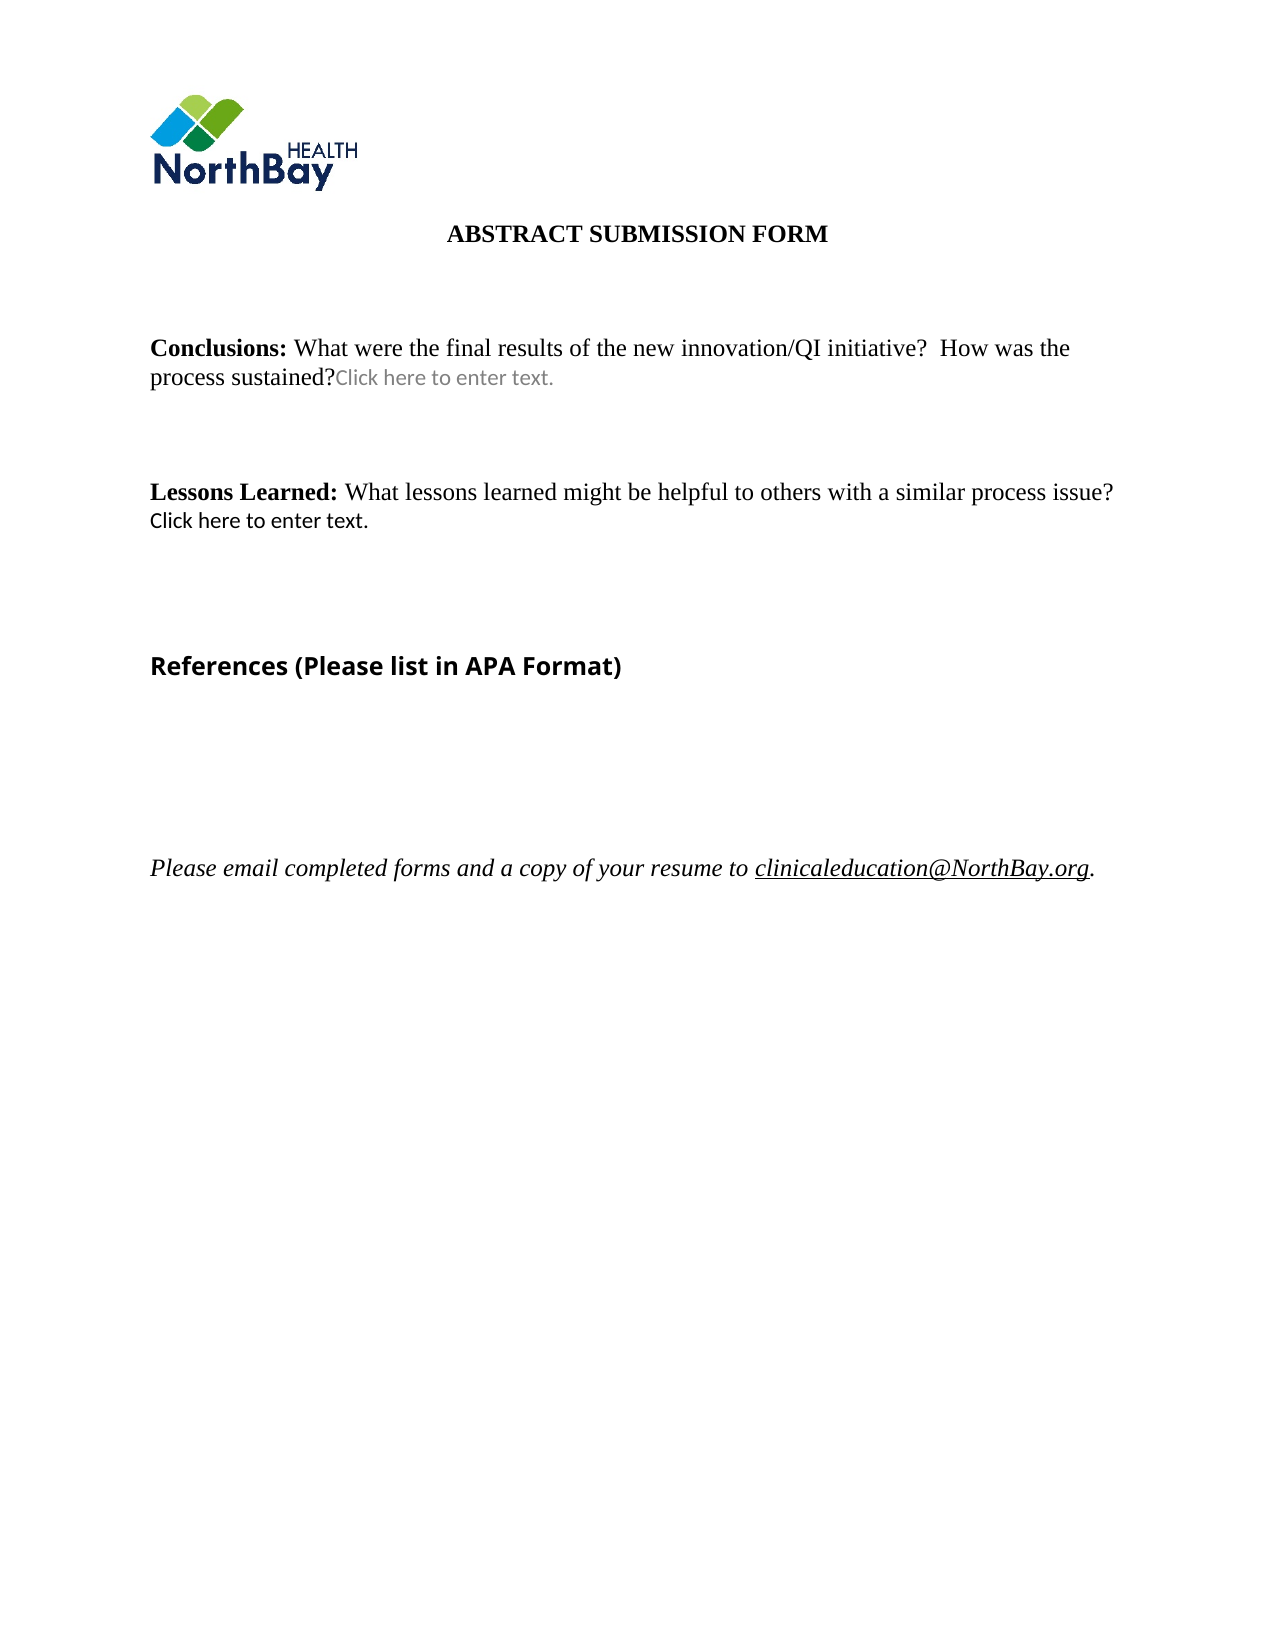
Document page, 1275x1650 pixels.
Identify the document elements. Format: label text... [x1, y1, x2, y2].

text References (Please list in APA Format) [150, 649, 1125, 683]
picture [150, 75, 358, 226]
text Conclusions: What were the final results of the new innovation/QI initiative? How was the process sustained? [150, 333, 1125, 391]
text Lessons Learned: What lessons learned might be helpful to others with a similar process issue? [150, 477, 1125, 506]
text Please email completed forms and a copy of your resume to clinicaleducation@NorthBay.org. [150, 853, 1125, 881]
